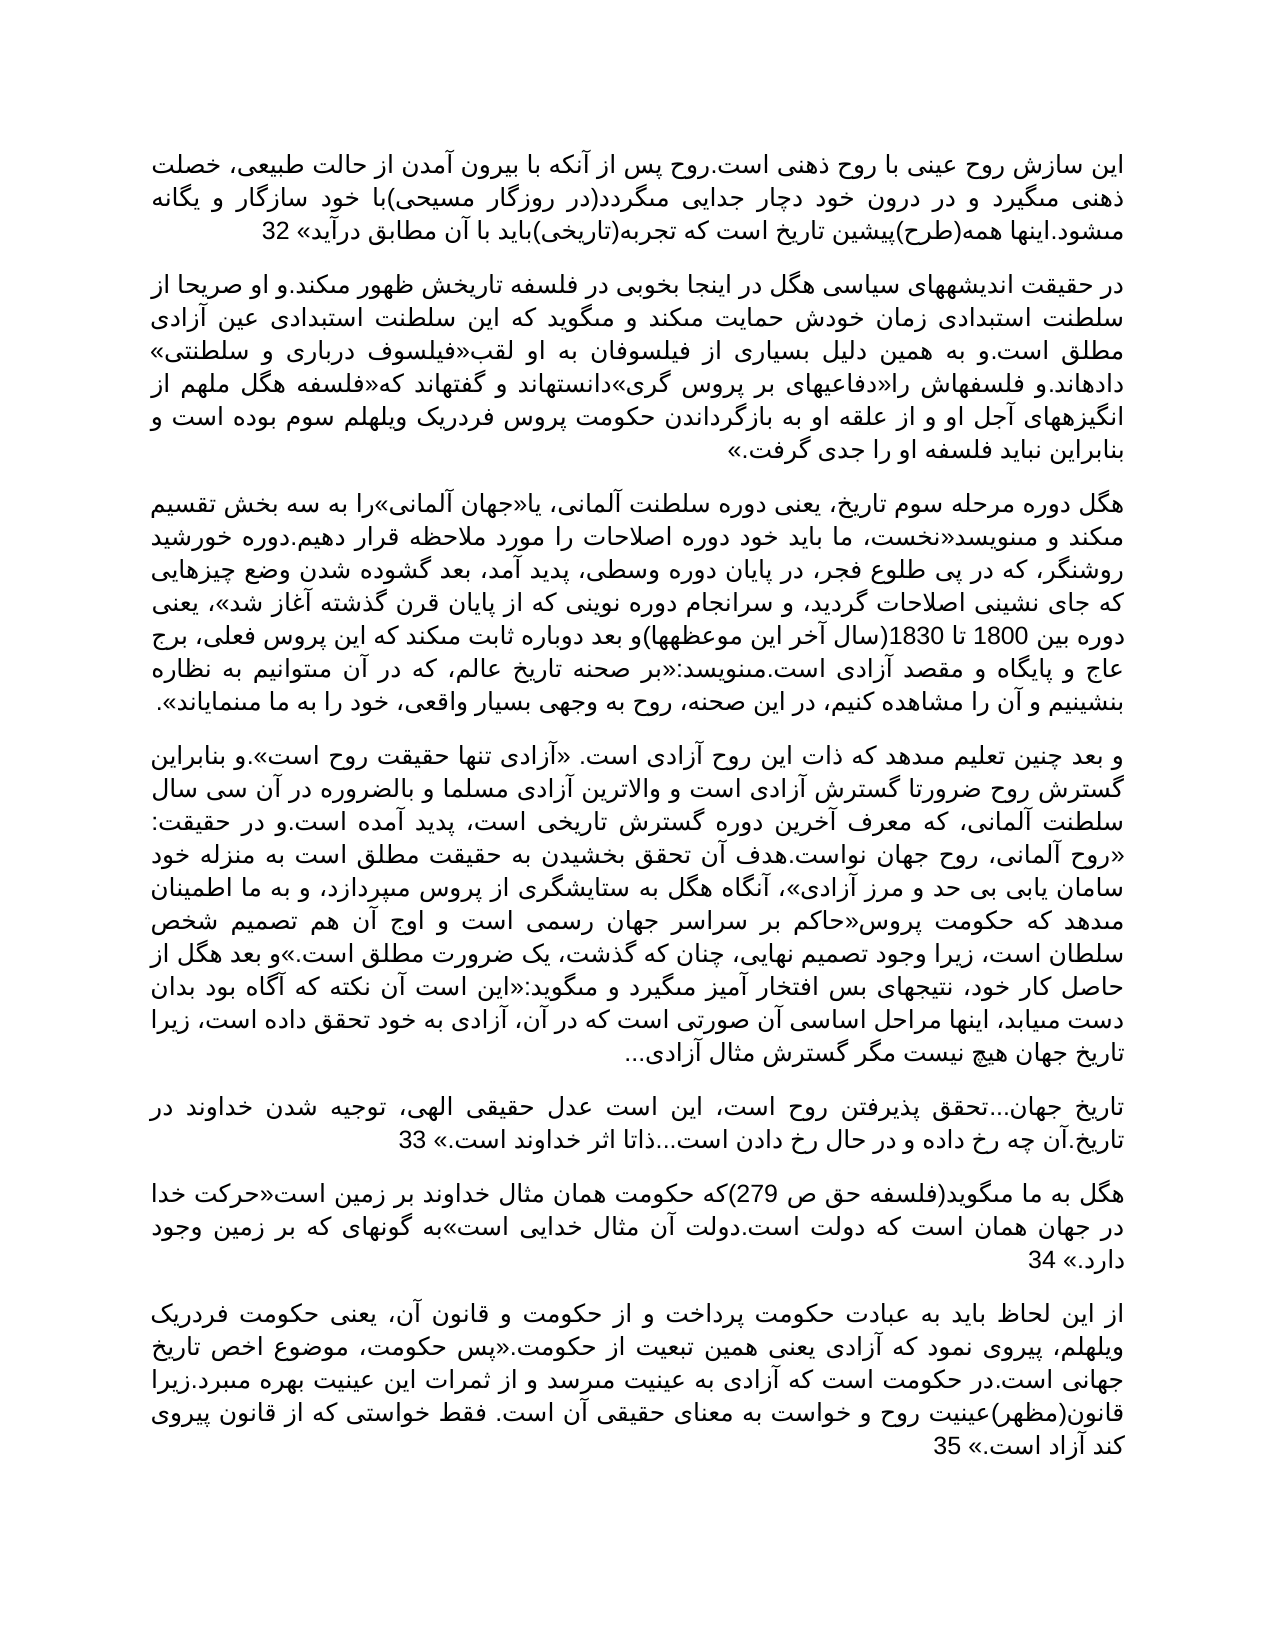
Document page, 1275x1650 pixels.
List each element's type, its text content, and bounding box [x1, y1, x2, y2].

text تاریخ جهان...تحقق پذیرفتن روح است، این است عدل حقیقى الهى، توجیه شدن خداوند در تاریخ.آن چه رخ داده و در حال رخ دادن است...ذاتا اثر خداوند است.» 33 [150, 1092, 1125, 1154]
text هگل به ما مى‏گوید(فلسفه حق ص 279)که حکومت همان مثال خداوند بر زمین است«حرکت خدا در جهان همان است که دولت است.دولت آن مثال خدایى است»به گونه‏اى که بر زمین وجود دارد.» 34 [150, 1179, 1125, 1273]
text از این لحاظ باید به عبادت حکومت پرداخت و از حکومت و قانون آن، یعنى حکومت فردریک ویلهلم، پیروى نمود که آزادى یعنى همین تبعیت از حکومت.«پس حکومت، موضوع اخص تاریخ جهانى است.در حکومت است که آزادى به عینیت مى‏رسد و از ثمرات این عینیت بهره مى‏برد.زیرا قانون(مظهر)عینیت روح و خواست به معناى حقیقى آن است. فقط خواستى که از قانون پیروى کند آزاد است.» 35 [150, 1299, 1125, 1459]
text هگل دوره مرحله سوم تاریخ، یعنى دوره سلطنت آلمانى، یا«جهان آلمانى»را به سه بخش تقسیم مى‏کند و مى‏نویسد«نخست، ما باید خود دوره اصلاحات را مورد ملاحظه قرار دهیم.دوره خورشید روشنگر، که در پى طلوع فجر، در پایان دوره وسطى، پدید آمد، بعد گشوده شدن وضع چیزهایى که جاى نشینى اصلاحات گردید، و سرانجام دوره نوینى که از پایان قرن گذشته آغاز شد»، یعنى دوره بین 1800 تا 1830(سال آخر این موعظه‏ها)و بعد دوباره ثابت مى‏کند که این پروس فعلى، برج عاج و پایگاه و مقصد آزادى است.مى‏نویسد:«بر صحنه تاریخ عالم، که در آن مى‏توانیم به نظاره بنشینیم و آن را مشاهده کنیم، در این صحنه، روح به وجهى بسیار واقعى، خود را به ما مى‏نمایاند». [150, 489, 1125, 716]
text در حقیقت اندیشه‏هاى سیاسى هگل در اینجا بخوبى در فلسفه تاریخش ظهور مى‏کند.و او صریحا از سلطنت استبدادى زمان خودش حمایت مى‏کند و مى‏گوید که این سلطنت استبدادى عین آزادى مطلق است.و به همین دلیل بسیارى از فیلسوفان به او لقب«فیلسوف دربارى و سلطنتى» داده‏اند.و فلسفه‏اش را«دفاعیه‏اى بر پروس گرى»دانسته‏اند و گفته‏اند که«فلسفه هگل ملهم از انگیزه‏هاى آجل او و از علقه او به بازگرداندن حکومت پروس فردریک ویلهلم سوم بوده است و بنابراین نباید فلسفه او را جدى گرفت.» [150, 270, 1125, 464]
text و بعد چنین تعلیم مى‏دهد که ذات این روح آزادى است. «آزادى تنها حقیقت روح است».و بنابراین گسترش روح ضرورتا گسترش آزادى است و والاترین آزادى مسلما و بالضروره در آن سى سال سلطنت آلمانى، که معرف آخرین دوره گسترش تاریخى است، پدید آمده است.و در حقیقت: «روح آلمانى، روح جهان نواست.هدف آن تحقق بخشیدن به حقیقت مطلق است به منزله خود سامان یابى بى حد و مرز آزادى»، آنگاه هگل به ستایشگرى از پروس مى‏پردازد، و به ما اطمینان مى‏دهد که حکومت پروس«حاکم بر سراسر جهان رسمى است و اوج آن هم تصمیم شخص سلطان است، زیرا وجود تصمیم نهایى، چنان که گذشت، یک ضرورت مطلق است.»و بعد هگل از حاصل کار خود، نتیجه‏اى بس افتخار آمیز مى‏گیرد و مى‏گوید:«این است آن نکته که آگاه بود بدان دست مى‏یابد، اینها مراحل اساسى آن صورتى است که در آن، آزادى به خود تحقق داده است، زیرا تاریخ جهان هیچ نیست مگر گسترش مثال آزادى... [150, 741, 1125, 1067]
text این سازش روح عینى با روح ذهنى است.روح پس از آنکه با بیرون آمدن از حالت طبیعى، خصلت ذهنى مى‏گیرد و در درون خود دچار جدایى مى‏گردد(در روزگار مسیحى)با خود سازگار و یگانه مى‏شود.اینها همه(طرح)پیشین تاریخ است که تجربه(تاریخى)باید با آن مطابق درآید» 32 [150, 150, 1125, 245]
